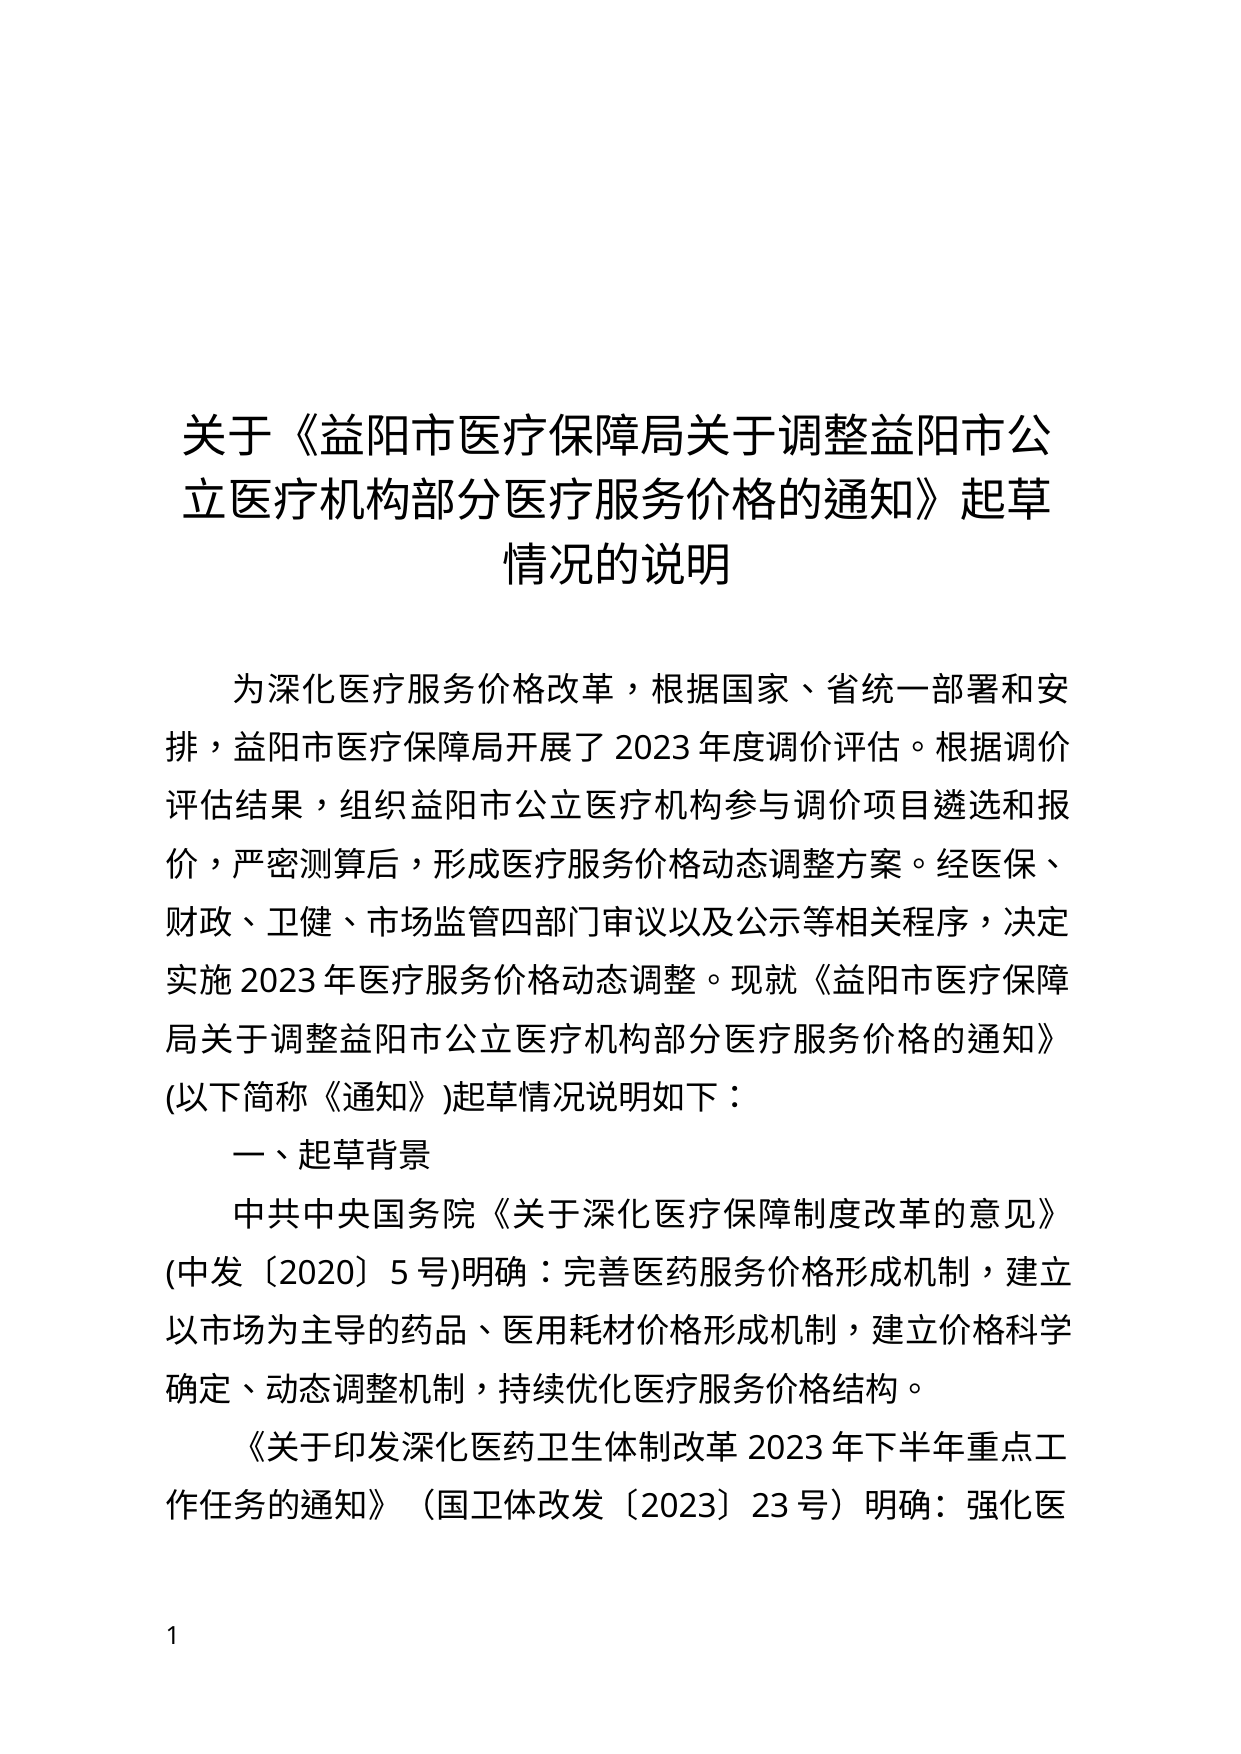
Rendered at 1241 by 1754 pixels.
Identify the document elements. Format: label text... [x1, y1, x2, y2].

text 一、起草背景 [165, 1121, 1075, 1179]
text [165, 1413, 1067, 1529]
text 情况的说明 [165, 529, 1068, 594]
text 关于《益阳市医疗保障局关于调整益阳市公立医疗机构部分医疗服务价格的通知》起草 [165, 400, 1068, 529]
text 为深化医疗服务价格改革，根据国家、省统一部署和安排，益阳市医疗保障局开展了2023年度调价评估。根据调价评估结果，组织益阳市公立医疗机构参与调价项目遴选和报价，严密测算后，形成医疗服务价格动态调整方案。经医保、财政、卫健、市场监管四部门审议以及公示等相关程序，决定实施2023年医疗服务价格动态调整。现就《益阳市医疗保障局关于调整益阳市公立医疗机构部分医疗服务价格的通知》(以下简称《通知》)起草情况说明如下： [165, 654, 1072, 1121]
text 中共中央国务院《关于深化医疗保障制度改革的意见》(中发〔2020〕5号)明确：完善医药服务价格形成机制，建立以市场为主导的药品、医用耗材价格形成机制，建立价格科学确定、动态调整机制，持续优化医疗服务价格结构。 [165, 1179, 1075, 1413]
